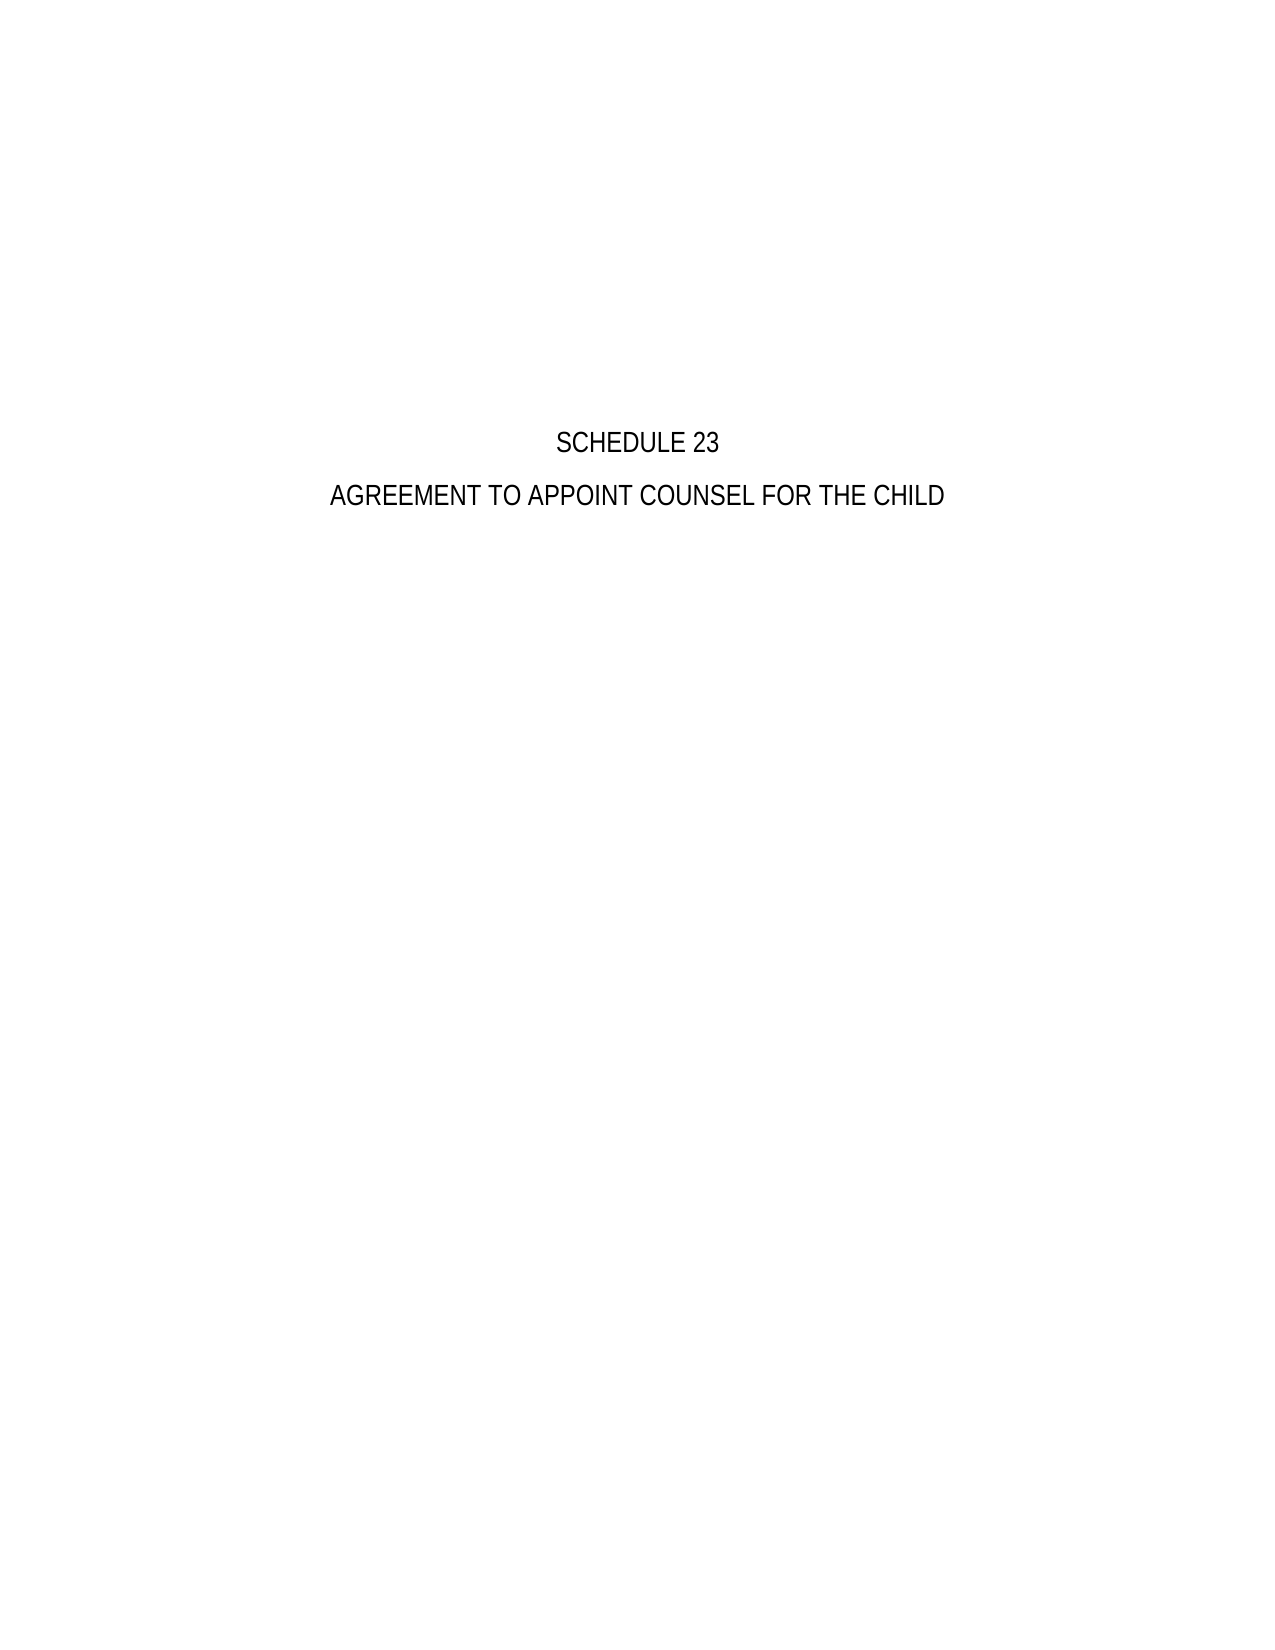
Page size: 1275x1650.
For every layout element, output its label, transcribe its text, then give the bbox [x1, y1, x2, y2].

text AGREEMENT TO APPOINT COUNSEL FOR THE CHILD [187, 478, 1087, 512]
text SCHEDULE 23 [187, 426, 1087, 459]
